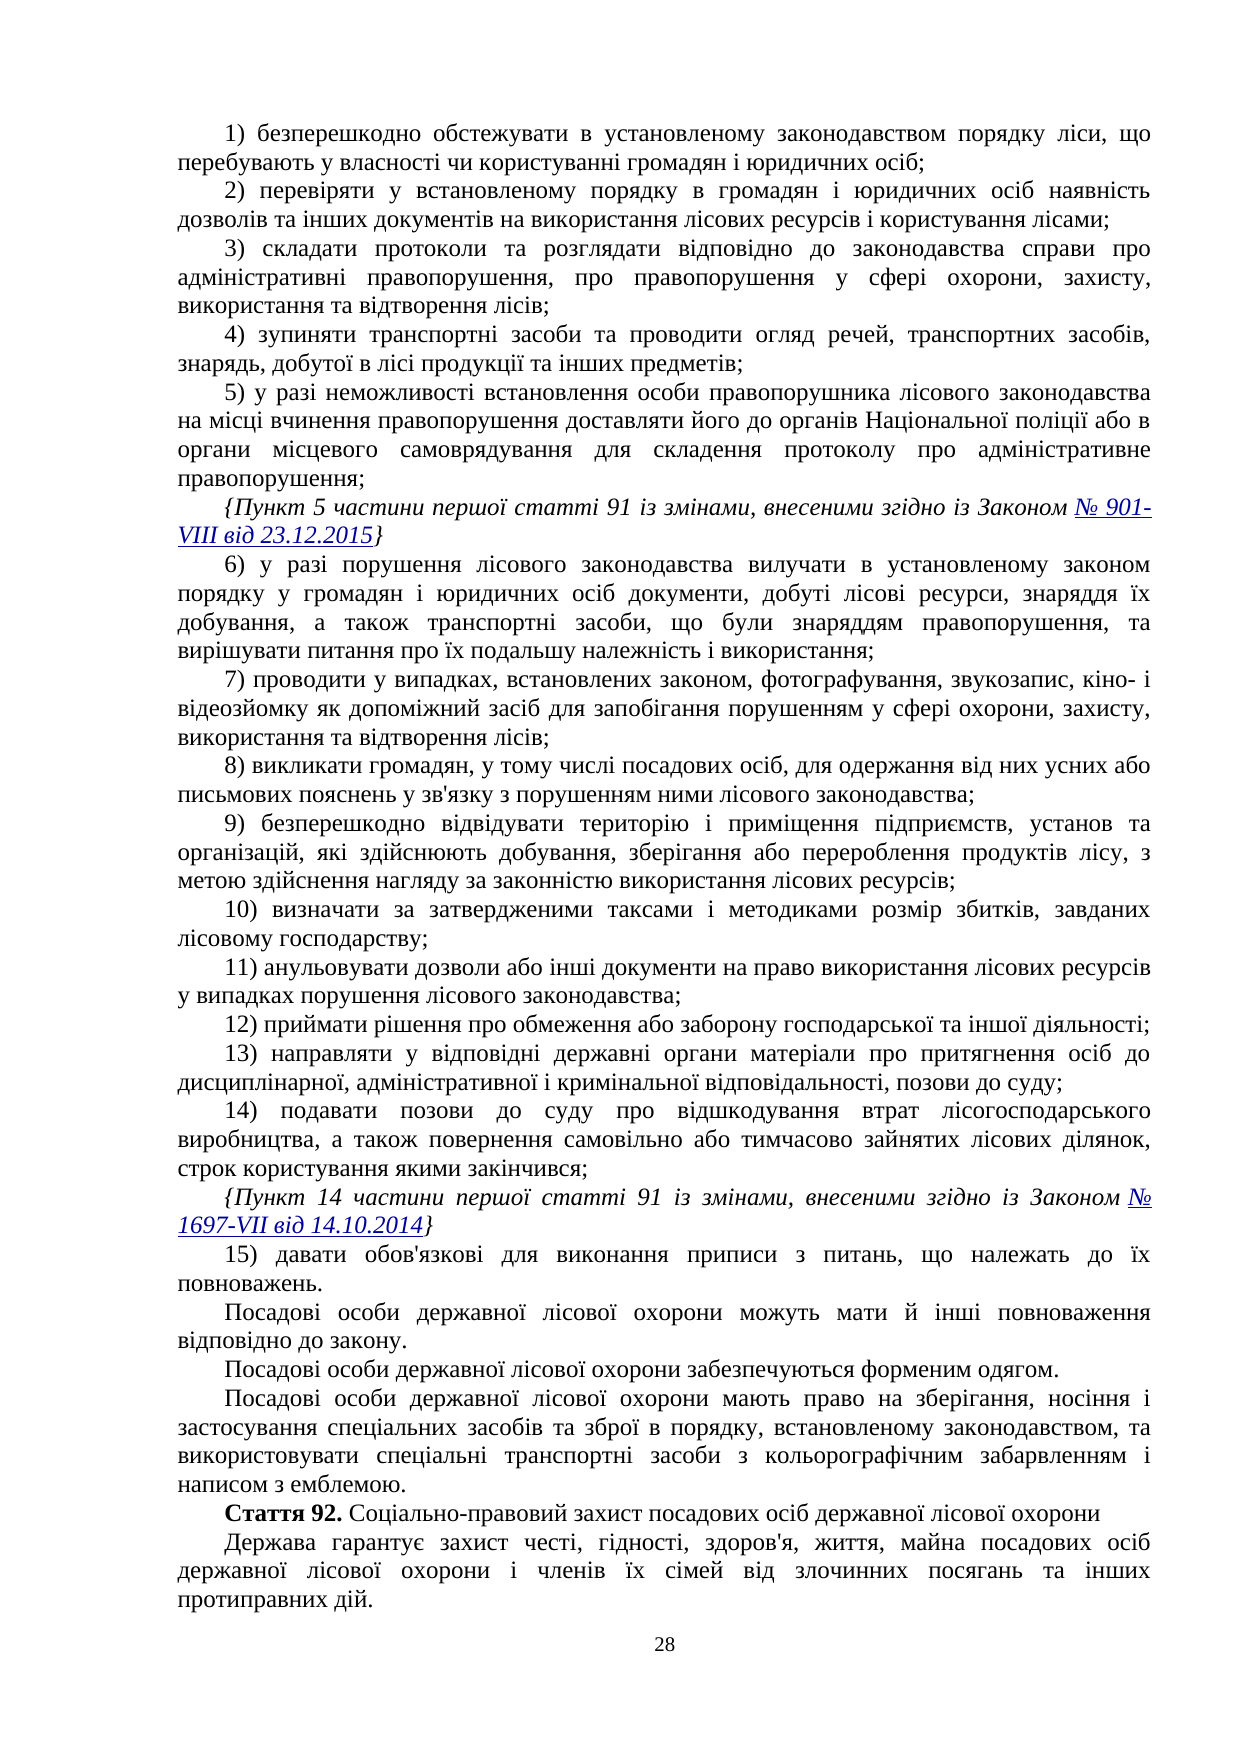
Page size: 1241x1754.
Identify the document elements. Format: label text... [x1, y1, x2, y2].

text 12) приймати рішення про обмеження або заборону господарської та іншої діяльності; [177, 1009, 1152, 1038]
text 1) безперешкодно обстежувати в установленому законодавством порядку ліси, що перебувають у власності чи користуванні громадян і юридичних осіб; [177, 118, 1152, 176]
text Стаття 92. Соціально-правовий захист посадових осіб державної лісової охорони [177, 1498, 1152, 1527]
text 5) у разі неможливості встановлення особи правопорушника лісового законодавства на місці вчинення правопорушення доставляти його до органів Національної поліції або в органи місцевого самоврядування для складення протоколу про адміністративне правопорушення; [177, 377, 1152, 492]
text Посадові особи державної лісової охорони мають право на зберігання, носіння і застосування спеціальних засобів та зброї в порядку, встановленому законодавством, та використовувати спеціальні транспортні засоби з кольорографічним забарвленням і написом з емблемою. [177, 1383, 1152, 1498]
text 14) подавати позови до суду про відшкодування втрат лісогосподарського виробництва, а також повернення самовільно або тимчасово зайнятих лісових ділянок, строк користування якими закінчився; [177, 1096, 1152, 1182]
text 10) визначати за затвердженими таксами і методиками розмір збитків, завданих лісовому господарству; [177, 894, 1152, 952]
text {Пункт 14 частини першої статті 91 із змінами, внесеними згідно із Законом № 1697-VII від 14.10.2014} [177, 1182, 1152, 1239]
text 4) зупиняти транспортні засоби та проводити огляд речей, транспортних засобів, знарядь, добутої в лісі продукції та інших предметів; [177, 319, 1152, 377]
text 6) у разі порушення лісового законодавства вилучати в установленому законом порядку у громадян і юридичних осіб документи, добуті лісові ресурси, знаряддя їх добування, а також транспортні засоби, що були знаряддям правопорушення, та вирішувати питання про їх подальшу належність і використання; [177, 549, 1152, 664]
text 13) направляти у відповідні державні органи матеріали про притягнення осіб до дисциплінарної, адміністративної і кримінальної відповідальності, позови до суду; [177, 1038, 1152, 1096]
text Посадові особи державної лісової охорони забезпечуються форменим одягом. [177, 1354, 1152, 1383]
text 7) проводити у випадках, встановлених законом, фотографування, звукозапис, кіно- і відеозйомку як допоміжний засіб для запобігання порушенням у сфері охорони, захисту, використання та відтворення лісів; [177, 664, 1152, 751]
text 11) анульовувати дозволи або інші документи на право використання лісових ресурсів у випадках порушення лісового законодавства; [177, 952, 1152, 1009]
text 9) безперешкодно відвідувати територію і приміщення підприємств, установ та організацій, які здійснюють добування, зберігання або перероблення продуктів лісу, з метою здійснення нагляду за законністю використання лісових ресурсів; [177, 808, 1152, 894]
text 3) складати протоколи та розглядати відповідно до законодавства справи про адміністративні правопорушення, про правопорушення у сфері охорони, захисту, використання та відтворення лісів; [177, 233, 1152, 319]
text Посадові особи державної лісової охорони можуть мати й інші повноваження відповідно до закону. [177, 1297, 1152, 1354]
text Держава гарантує захист честі, гідності, здоров'я, життя, майна посадових осіб державної лісової охорони і членів їх сімей від злочинних посягань та інших протиправних дій. [177, 1527, 1152, 1613]
text 2) перевіряти у встановленому порядку в громадян і юридичних осіб наявність дозволів та інших документів на використання лісових ресурсів і користування лісами; [177, 176, 1152, 233]
text {Пункт 5 частини першої статті 91 із змінами, внесеними згідно із Законом № 901-VIII від 23.12.2015} [177, 492, 1152, 549]
text 15) давати обов'язкові для виконання приписи з питань, що належать до їх повноважень. [177, 1239, 1152, 1297]
text 8) викликати громадян, у тому числі посадових осіб, для одержання від них усних або письмових пояснень у зв'язку з порушенням ними лісового законодавства; [177, 751, 1152, 808]
